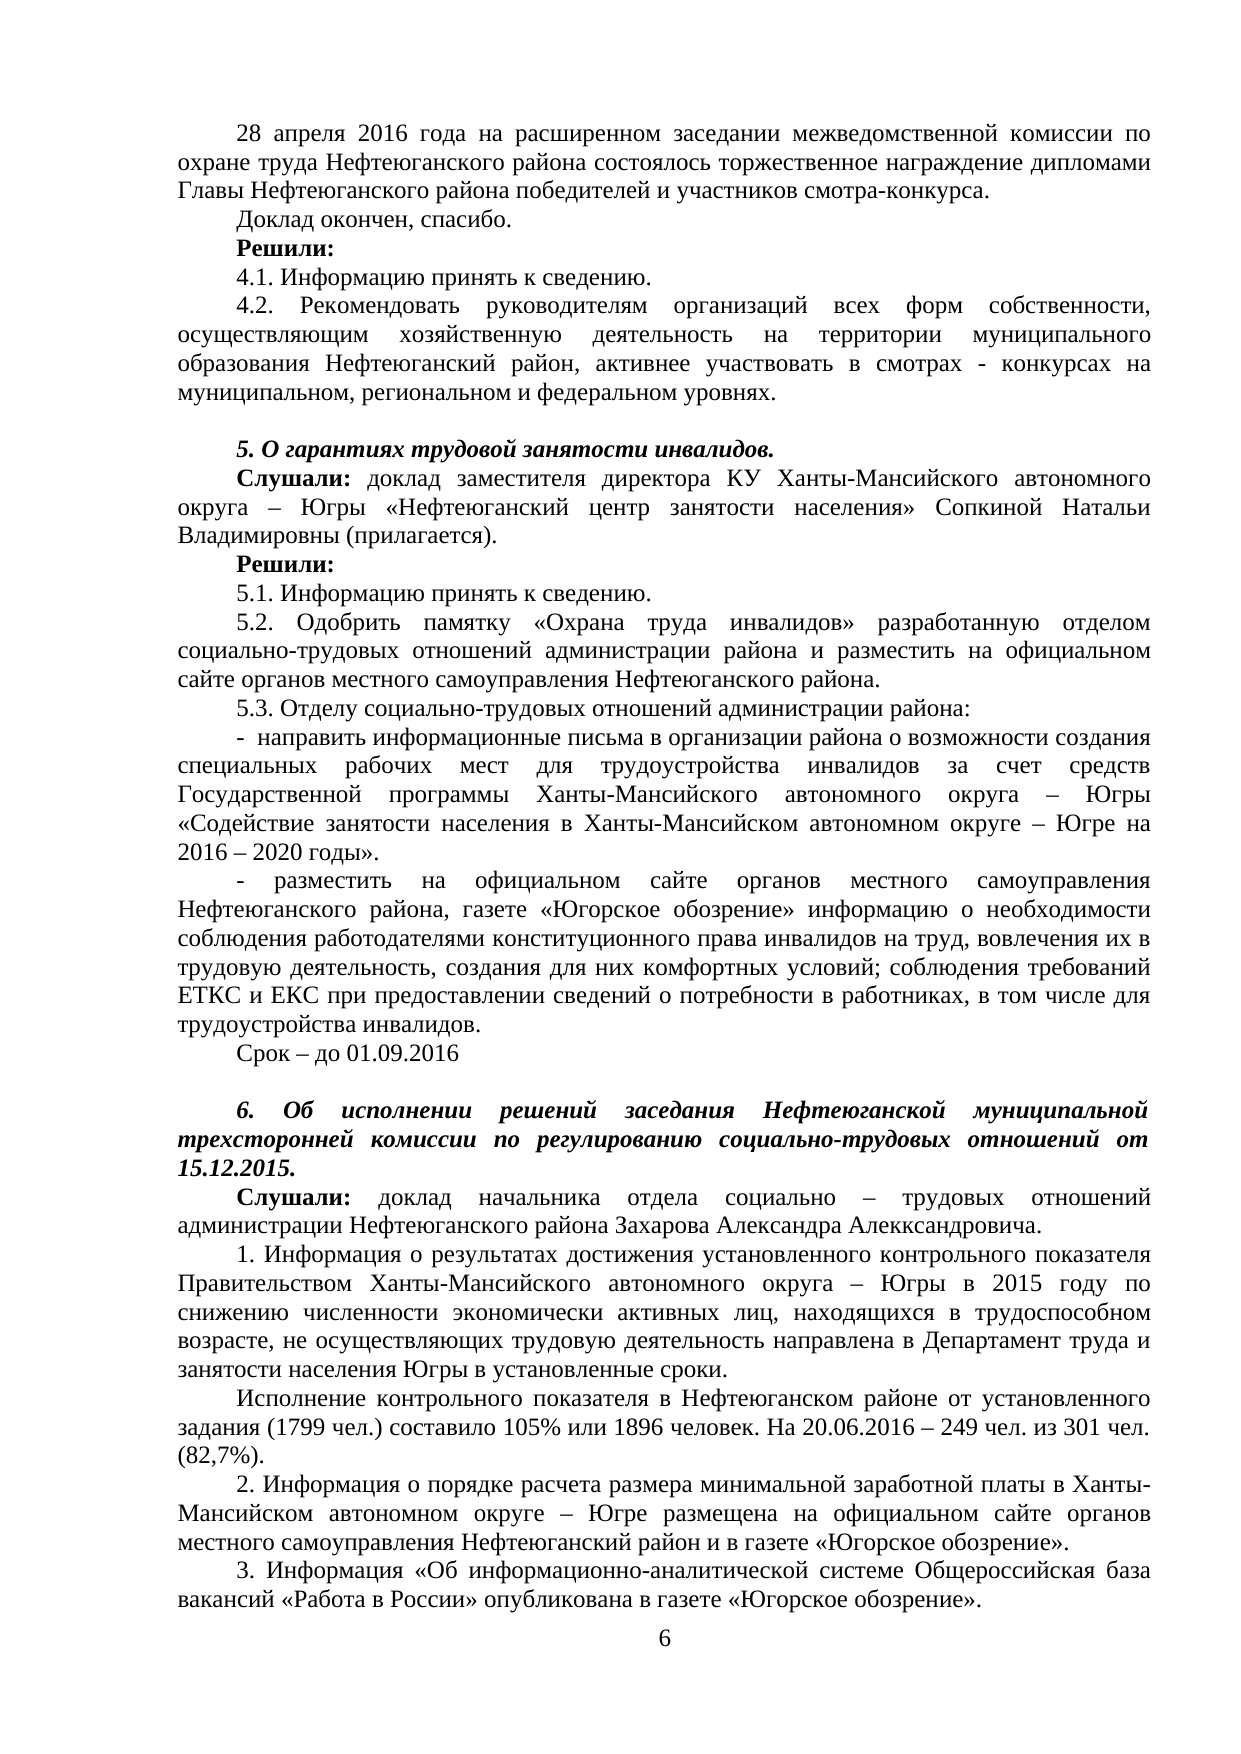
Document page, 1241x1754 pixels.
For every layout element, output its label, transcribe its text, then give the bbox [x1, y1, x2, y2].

text Исполнение контрольного показателя в Нефтеюганском районе от установленного задания (1799 чел.) составило 105% или 1896 человек. На 20.06.2016 – 249 чел. из 301 чел. (82,7%). [177, 1383, 1152, 1469]
text - разместить на официальном сайте органов местного самоуправления Нефтеюганского района, газете «Югорское обозрение» информацию о необходимости соблюдения работодателями конституционного права инвалидов на труд, вовлечения их в трудовую деятельность, создания для них комфортных условий; соблюдения требований ЕТКС и ЕКС при предоставлении сведений о потребности в работниках, в том числе для трудоустройства инвалидов. [177, 866, 1152, 1038]
text Слушали: доклад начальника отдела социально – трудовых отношений администрации Нефтеюганского района Захарова Александра Алекксандровича. [177, 1182, 1152, 1239]
text 5. О гарантиях трудовой занятости инвалидов. [177, 434, 1152, 463]
text Срок – до 01.09.2016 [177, 1038, 1152, 1067]
text 3. Информация «Об информационно-аналитической системе Общероссийская база вакансий «Работа в России» опубликована в газете «Югорское обозрение». [177, 1556, 1152, 1613]
text 1. Информация о результатах достижения установленного контрольного показателя Правительством Ханты-Мансийского автономного округа – Югры в 2015 году по снижению численности экономически активных лиц, находящихся в трудоспособном возрасте, не осуществляющих трудовую деятельность направлена в Департамент труда и занятости населения Югры в установленные сроки. [177, 1239, 1152, 1383]
text 5.1. Информацию принять к сведению. [177, 578, 1152, 607]
text 5.3. Отделу социально-трудовых отношений администрации района: [177, 693, 1152, 722]
text - направить информационные письма в организации района о возможности создания специальных рабочих мест для трудоустройства инвалидов за счет средств Государственной программы Ханты-Мансийского автономного округа – Югры «Содействие занятости населения в Ханты-Мансийском автономном округе – Югре на 2016 – 2020 годы». [177, 722, 1152, 866]
text Решили: [177, 233, 1152, 262]
text Доклад окончен, спасибо. [177, 204, 1152, 233]
text Решили: [177, 549, 1152, 578]
text 4.1. Информацию принять к сведению. [177, 262, 1152, 291]
text 28 апреля 2016 года на расширенном заседании межведомственной комиссии по охране труда Нефтеюганского района состоялось торжественное награждение дипломами Главы Нефтеюганского района победителей и участников смотра-конкурса. [177, 118, 1152, 204]
text 6. Об исполнении решений заседания Нефтеюганской муниципальной трехсторонней комиссии по регулированию социально-трудовых отношений от 15.12.2015. [177, 1096, 1152, 1182]
text 5.2. Одобрить памятку «Охрана труда инвалидов» разработанную отделом социально-трудовых отношений администрации района и разместить на официальном сайте органов местного самоуправления Нефтеюганского района. [177, 607, 1152, 693]
text 4.2. Рекомендовать руководителям организаций всех форм собственности, осуществляющим хозяйственную деятельность на территории муниципального образования Нефтеюганский район, активнее участвовать в смотрах - конкурсах на муниципальном, региональном и федеральном уровнях. [177, 291, 1152, 406]
text Слушали: доклад заместителя директора КУ Ханты-Мансийского автономного округа – Югры «Нефтеюганский центр занятости населения» Сопкиной Натальи Владимировны (прилагается). [177, 463, 1152, 549]
text 2. Информация о порядке расчета размера минимальной заработной платы в Ханты-Мансийском автономном округе – Югре размещена на официальном сайте органов местного самоуправления Нефтеюганский район и в газете «Югорское обозрение». [177, 1469, 1152, 1556]
